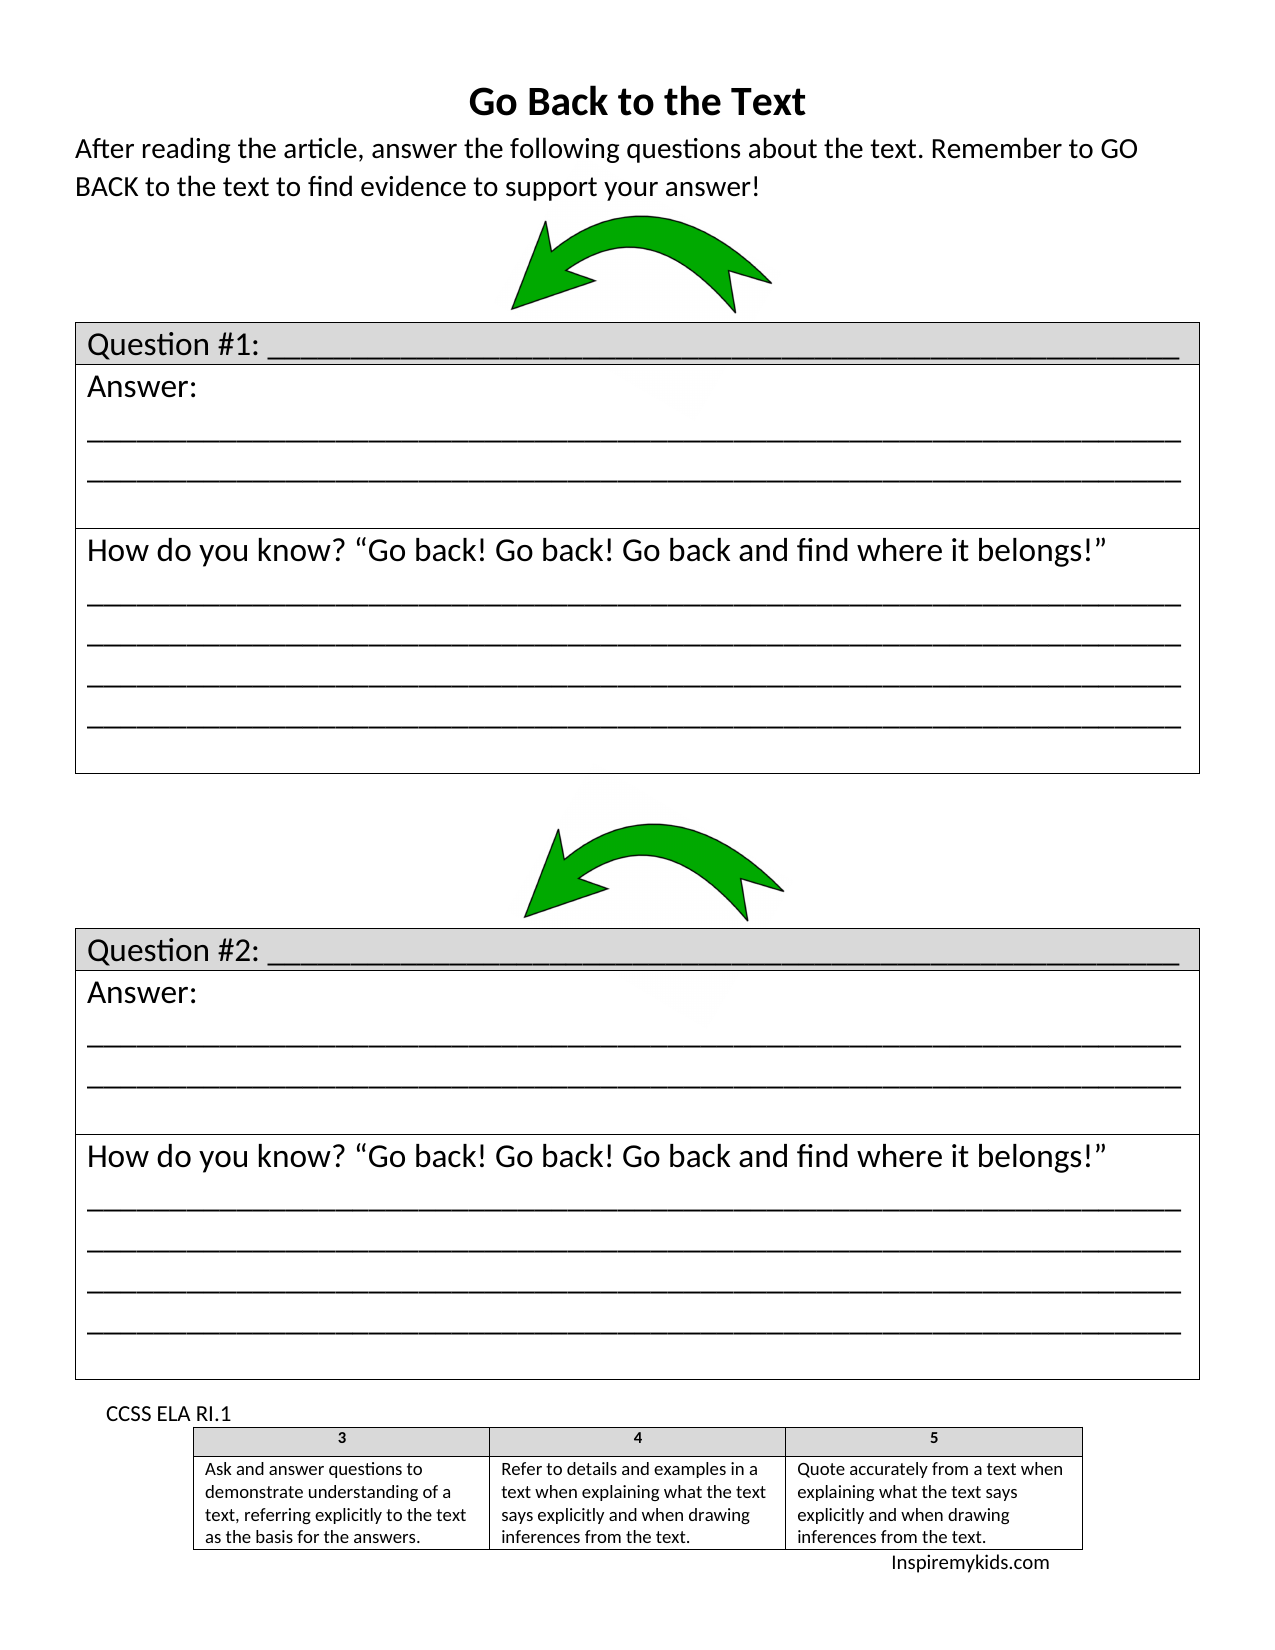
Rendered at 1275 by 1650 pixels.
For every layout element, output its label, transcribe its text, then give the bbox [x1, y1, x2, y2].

table_header Question #1: _______________________________________________________ [76, 323, 1199, 364]
text Go Back to the Text [75, 75, 1200, 126]
table_cell Answer: __________________________________________________________________ __________________________________________________________________ [76, 971, 1199, 1134]
text After reading the article, answer the following questions about the text. Remember to GO BACK to the text to find evidence to support your answer! [75, 130, 1200, 204]
picture [494, 204, 781, 322]
table_cell Answer: __________________________________________________________________ __________________________________________________________________ [76, 365, 1199, 528]
picture [507, 774, 793, 928]
table_cell How do you know? “Go back! Go back! Go back and find where it belongs!” ________________________________________________________________________________________________________________________________________________________________________________________________________________________________________________________________________ [76, 1135, 1199, 1379]
table_cell How do you know? “Go back! Go back! Go back and find where it belongs!” ________________________________________________________________________________________________________________________________________________________________________________________________________________________________________________________________________ [76, 529, 1199, 773]
table_header Question #2: _______________________________________________________ [76, 929, 1199, 970]
